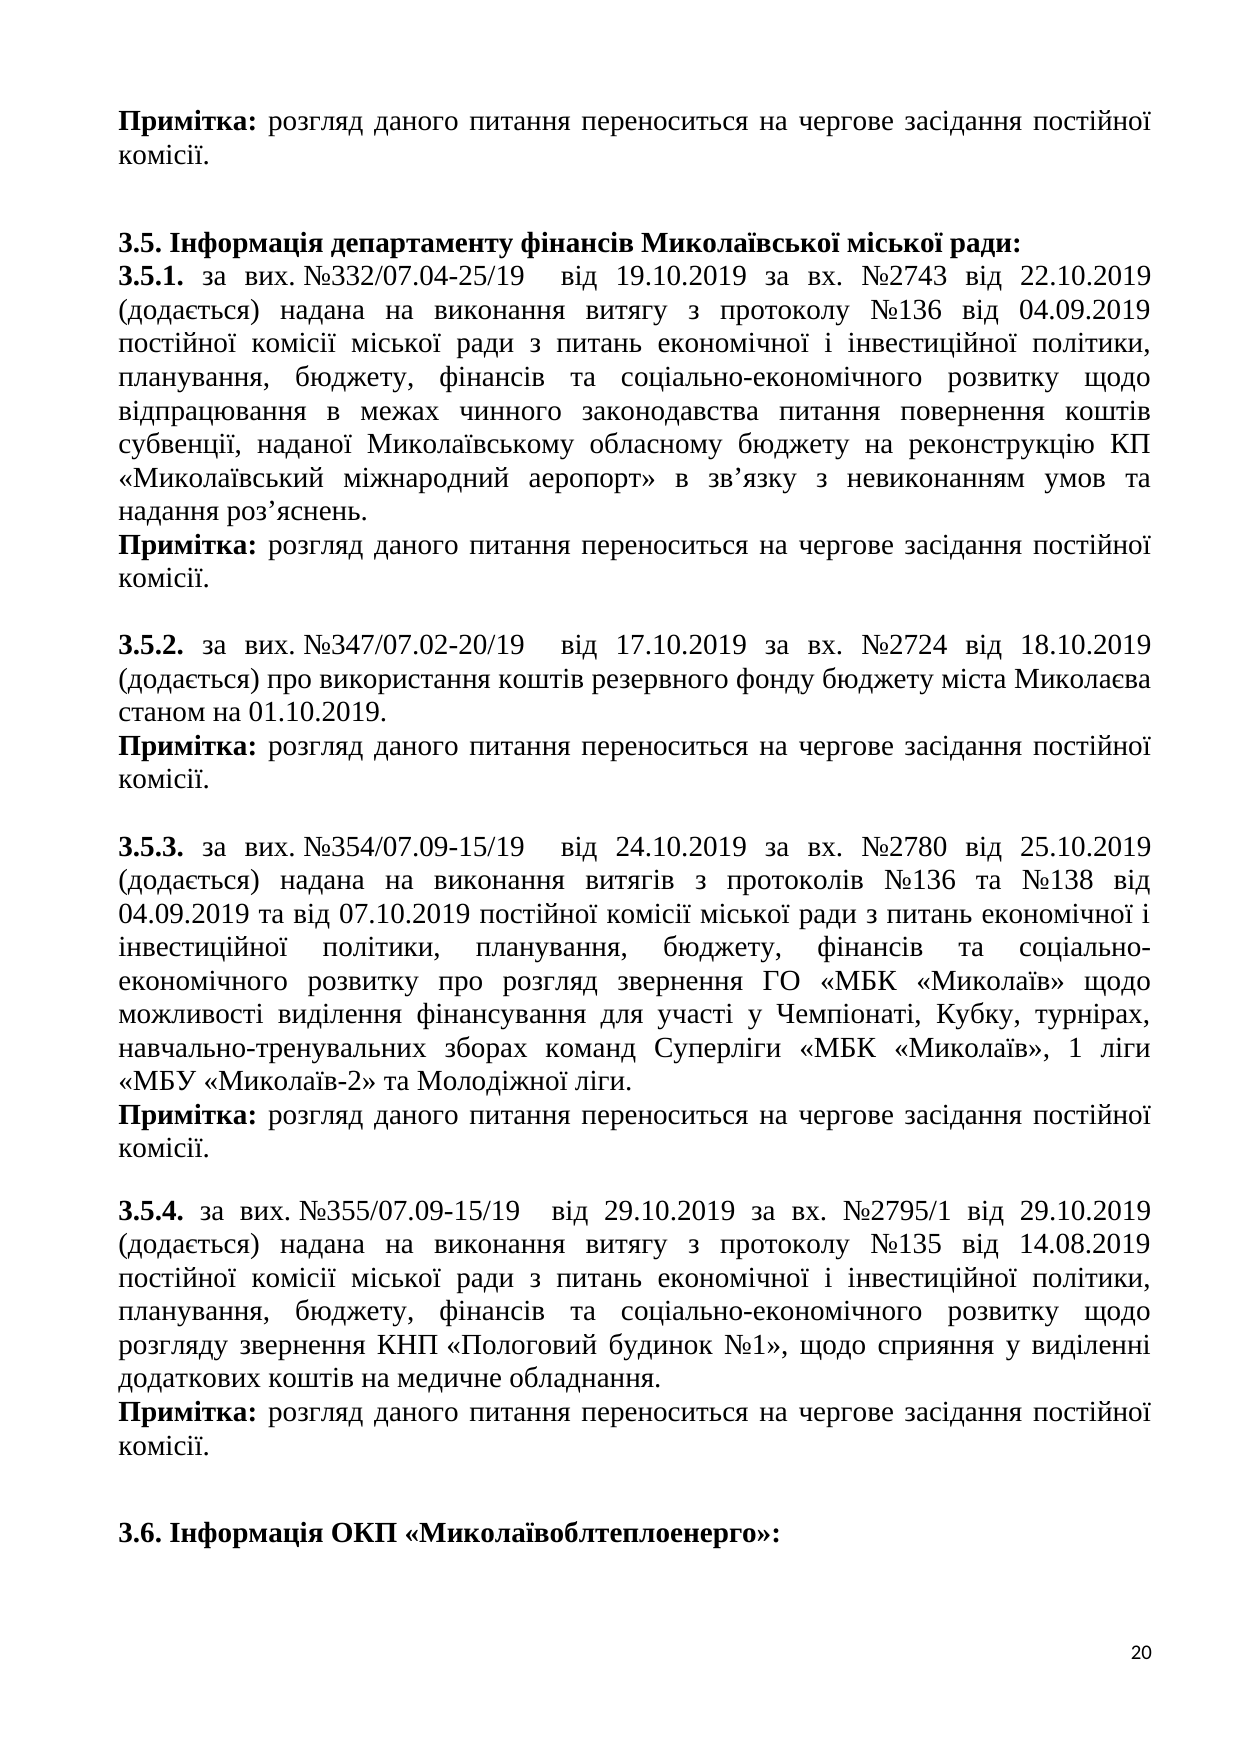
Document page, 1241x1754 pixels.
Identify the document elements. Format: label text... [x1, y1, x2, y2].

text 3.5.4. за вих. №355/07.09-15/19 від 29.10.2019 за вх. №2795/1 від 29.10.2019 (додається) надана на виконання витягу з протоколу №135 від 14.08.2019 постійної комісії міської ради з питань економічної і інвестиційної політики, планування, бюджету, фінансів та соціально-економічного розвитку щодо розгляду звернення КНП «Пологовий будинок №1», щодо сприяння у виділенні додаткових коштів на медичне обладнання. [118, 1193, 1152, 1394]
text 3.5. Інформація департаменту фінансів Миколаївської міської ради: [118, 225, 1152, 258]
text 3.5.1. за вих. №332/07.04-25/19 від 19.10.2019 за вх. №2743 від 22.10.2019 (додається) надана на виконання витягу з протоколу №136 від 04.09.2019 постійної комісії міської ради з питань економічної і інвестиційної політики, планування, бюджету, фінансів та соціально-економічного розвитку щодо відпрацювання в межах чинного законодавства питання повернення коштів субвенції, наданої Миколаївському обласному бюджету на реконструкцію КП «Миколаївський міжнародний аеропорт» в зв’язку з невиконанням умов та надання роз’яснень. [118, 258, 1152, 527]
text Примітка: розгляд даного питання переноситься на чергове засідання постійної комісії. [118, 103, 1152, 171]
text 3.5.2. за вих. №347/07.02-20/19 від 17.10.2019 за вх. №2724 від 18.10.2019 (додається) про використання коштів резервного фонду бюджету міста Миколаєва станом на 01.10.2019. [118, 627, 1152, 728]
text Примітка: розгляд даного питання переноситься на чергове засідання постійної комісії. [118, 527, 1152, 594]
text 3.5.3. за вих. №354/07.09-15/19 від 24.10.2019 за вх. №2780 від 25.10.2019 (додається) надана на виконання витягів з протоколів №136 та №138 від 04.09.2019 та від 07.10.2019 постійної комісії міської ради з питань економічної і інвестиційної політики, планування, бюджету, фінансів та соціально-економічного розвитку про розгляд звернення ГО «МБК «Миколаїв» щодо можливості виділення фінансування для участі у Чемпіонаті, Кубку, турнірах, навчально-тренувальних зборах команд Суперліги «МБК «Миколаїв», 1 ліги «МБУ «Миколаїв-2» та Молодіжної ліги. [118, 829, 1152, 1097]
text Примітка: розгляд даного питання переноситься на чергове засідання постійної комісії. [118, 728, 1152, 795]
text 3.6. Інформація ОКП «Миколаївоблтеплоенерго»: [118, 1516, 1152, 1549]
text Примітка: розгляд даного питання переноситься на чергове засідання постійної комісії. [118, 1097, 1152, 1164]
text Примітка: розгляд даного питання переноситься на чергове засідання постійної комісії. [118, 1394, 1152, 1461]
